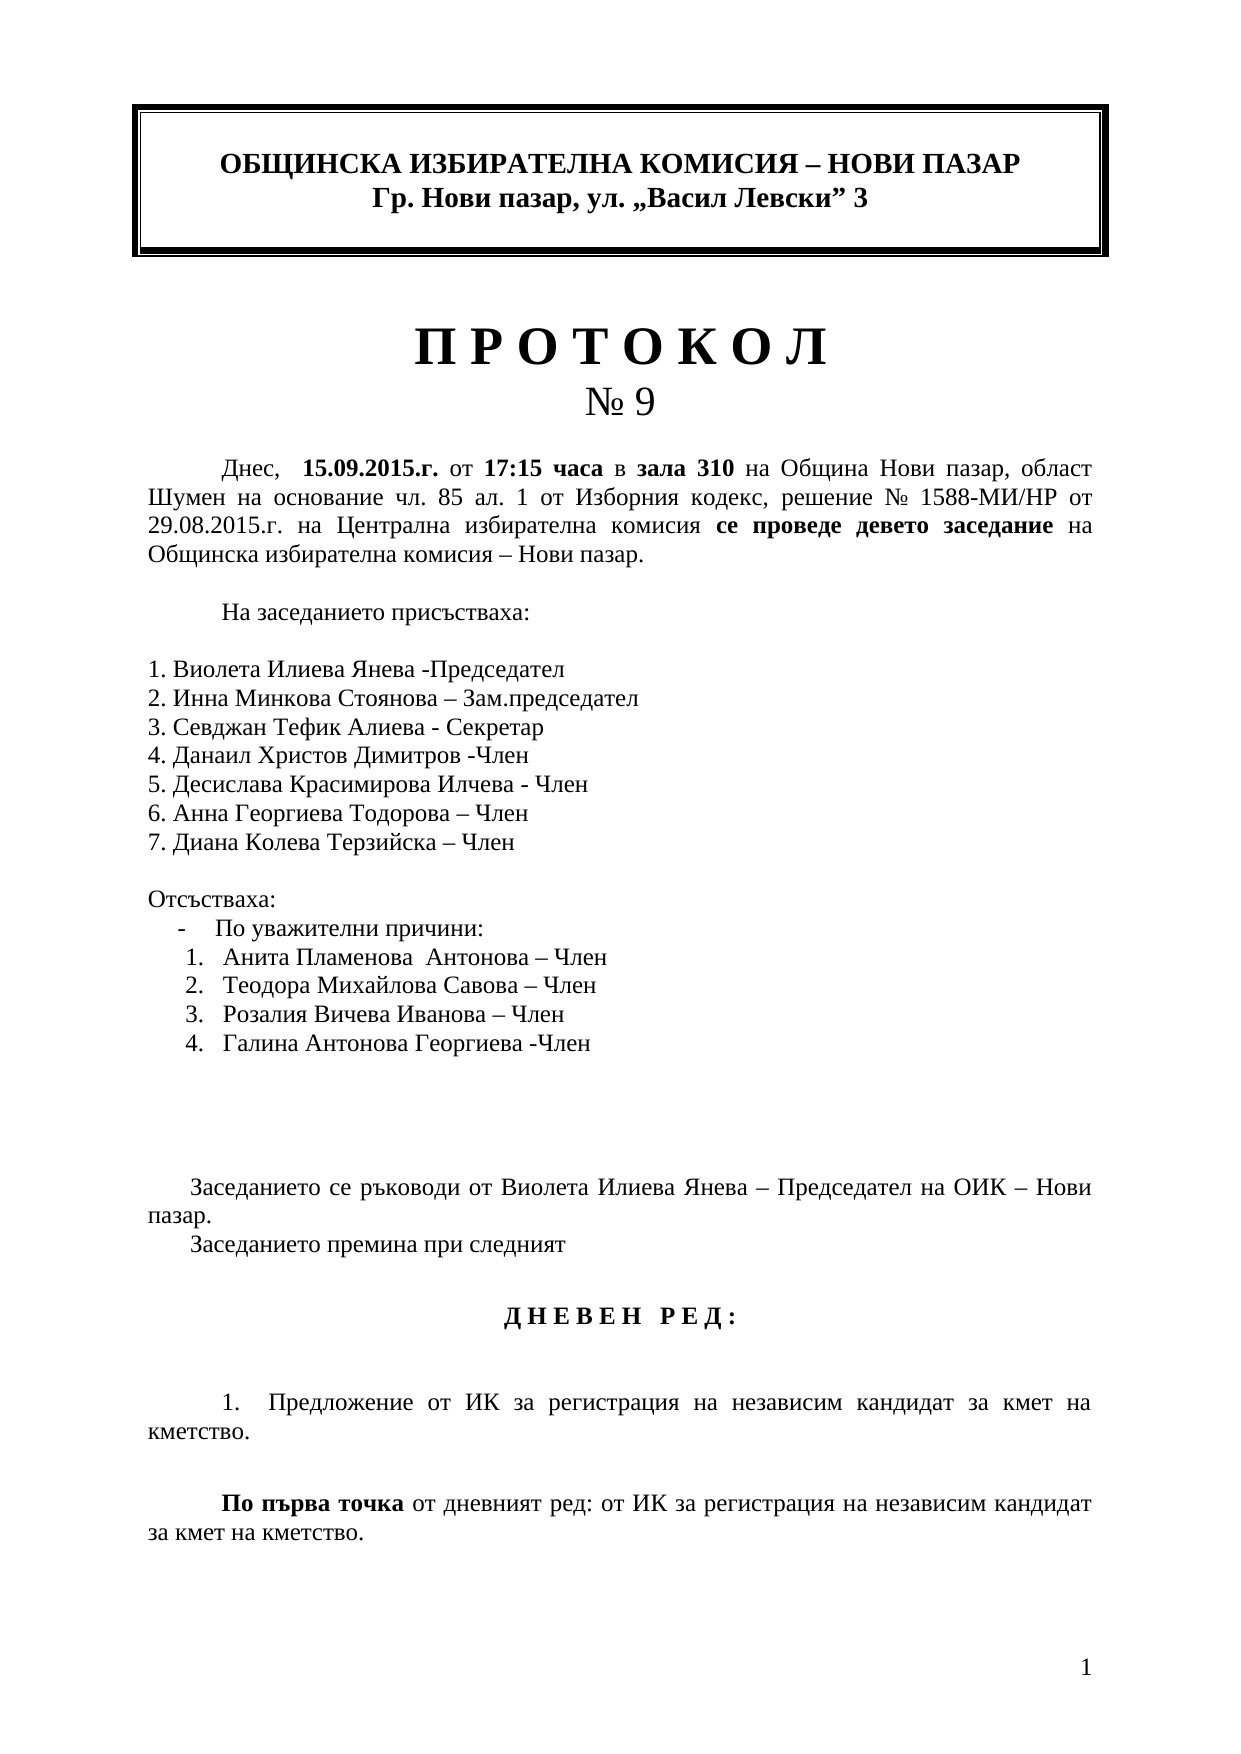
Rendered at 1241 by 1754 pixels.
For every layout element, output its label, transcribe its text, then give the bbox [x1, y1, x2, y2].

text Днес, 15.09.2015.г. от 17:15 часа в зала 310 на Община Нови пазар, област Шумен на основание чл. 85 ал. 1 от Изборния кодекс, решение № 1588-МИ/НР от 29.08.2015.г. на Централна избирателна комисия се проведе девето заседание на Общинска избирателна комисия – Нови пазар. [148, 453, 1093, 568]
text 4. Данаил Христов Димитров -Член [148, 741, 1093, 769]
text П Р О Т О К О Л [148, 314, 1093, 376]
text 1. Виолета Илиева Янева -Председател [148, 654, 1093, 683]
text № 9 [148, 376, 1093, 424]
text 7. Диана Колева Терзийска – Член [148, 827, 1093, 856]
text 5. Десислава Красимирова Илчева - Член [148, 769, 1093, 798]
table_header ОБЩИНСКА ИЗБИРАТЕЛНА КОМИСИЯ – НОВИ ПАЗАР Гр. Нови пазар, ул. „Васил Левски” 3 [141, 113, 1099, 247]
text 6. Анна Георгиева Тодорова – Член [148, 798, 1093, 827]
text По първа точка от дневният ред: от ИК за регистрация на независим кандидат за кмет на кметство. [148, 1488, 1093, 1546]
text На заседанието присъстваха: [148, 597, 1093, 626]
text Отсъстваха: [148, 884, 1093, 913]
text Заседанието се ръководи от Виолета Илиева Янева – Председател на ОИК – Нови пазар. [148, 1172, 1093, 1229]
text 2. Инна Минкова Стоянова – Зам.председател [148, 683, 1093, 712]
list Анита Пламенова Антонова – Член [185, 942, 1093, 971]
text 1. Предложение от ИК за регистрация на независим кандидат за кмет на кметство. [148, 1387, 1093, 1445]
text Д Н Е В Е Н Р Е Д : [148, 1301, 1093, 1330]
text 3. Севджан Тефик Алиева - Секретар [148, 712, 1093, 741]
list По уважителни причини: [177, 913, 1093, 942]
text Заседанието премина при следният [148, 1229, 1093, 1258]
list Галина Антонова Георгиева -Член [185, 1028, 1093, 1057]
list Теодора Михайлова Савова – Член [185, 971, 1093, 999]
list Розалия Вичева Иванова – Член [185, 999, 1093, 1028]
